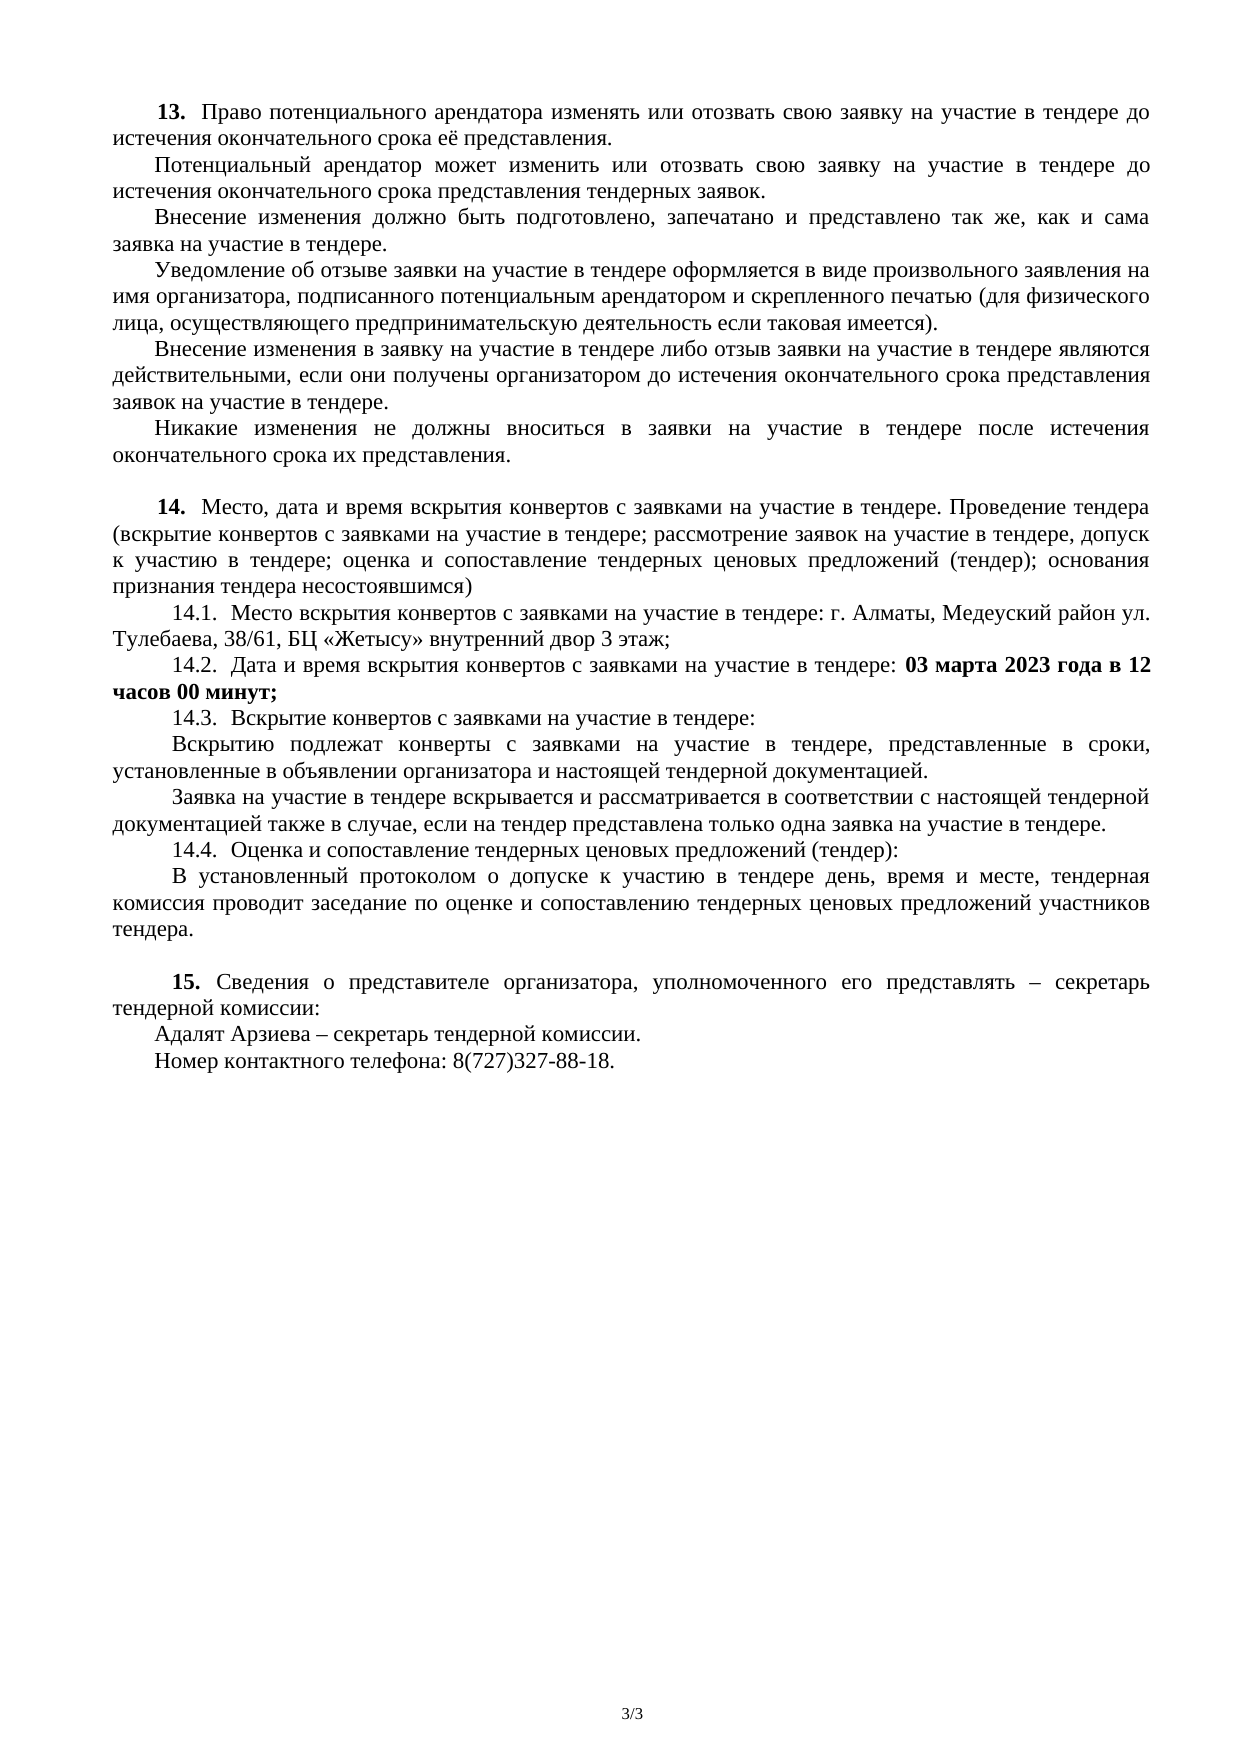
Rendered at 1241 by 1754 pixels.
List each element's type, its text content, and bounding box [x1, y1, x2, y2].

text Заявка на участие в тендере вскрывается и рассматривается в соответствии с настоящей тендерной документацией также в случае, если на тендер представлена только одна заявка на участие в тендере. [112, 783, 1152, 836]
text Внесение изменения должно быть подготовлено, запечатано и представлено так же, как и сама заявка на участие в тендере. [112, 203, 1152, 256]
text Уведомление об отзыве заявки на участие в тендере оформляется в виде произвольного заявления на имя организатора, подписанного потенциальным арендатором и скрепленного печатью (для физического лица, осуществляющего предпринимательскую деятельность если таковая имеется). [112, 256, 1152, 335]
text Потенциальный арендатор может изменить или отозвать свою заявку на участие в тендере до истечения окончательного срока представления тендерных заявок. [112, 151, 1152, 203]
text Внесение изменения в заявку на участие в тендере либо отзыв заявки на участие в тендере являются действительными, если они получены организатором до истечения окончательного срока представления заявок на участие в тендере. [112, 335, 1152, 414]
list Оценка и сопоставление тендерных ценовых предложений (тендер): [112, 836, 1152, 862]
text Адалят Арзиева – секретарь тендерной комиссии. [112, 1020, 1152, 1047]
text Номер контактного телефона: 8(727)327-88-18. [112, 1047, 1152, 1073]
list Право потенциального арендатора изменять или отозвать свою заявку на участие в тендере до истечения окончательного срока её представления. [112, 98, 1152, 151]
list Дата и время вскрытия конвертов с заявками на участие в тендере: 03 марта 2023 года в 12 часов 00 минут; [112, 651, 1152, 704]
text Вскрытию подлежат конверты с заявками на участие в тендере, представленные в сроки, установленные в объявлении организатора и настоящей тендерной документацией. [112, 731, 1152, 783]
list Место, дата и время вскрытия конвертов с заявками на участие в тендере. Проведение тендера (вскрытие конвертов с заявками на участие в тендере; рассмотрение заявок на участие в тендере, допуск к участию в тендере; оценка и сопоставление тендерных ценовых предложений (тендер); основания признания тендера несостоявшимся) [112, 493, 1152, 599]
text В установленный протоколом о допуске к участию в тендере день, время и месте, тендерная комиссия проводит заседание по оценке и сопоставлению тендерных ценовых предложений участников тендера. [112, 862, 1152, 941]
text Никакие изменения не должны вноситься в заявки на участие в тендере после истечения окончательного срока их представления. [112, 414, 1152, 467]
list Вскрытие конвертов с заявками на участие в тендере: [112, 704, 1152, 731]
list Сведения о представителе организатора, уполномоченного его представлять – секретарь тендерной комиссии: [112, 968, 1152, 1020]
list Место вскрытия конвертов с заявками на участие в тендере: г. Алматы, Медеуский район ул. Тулебаева, 38/61, БЦ «Жетысу» внутренний двор 3 этаж; [112, 599, 1152, 651]
